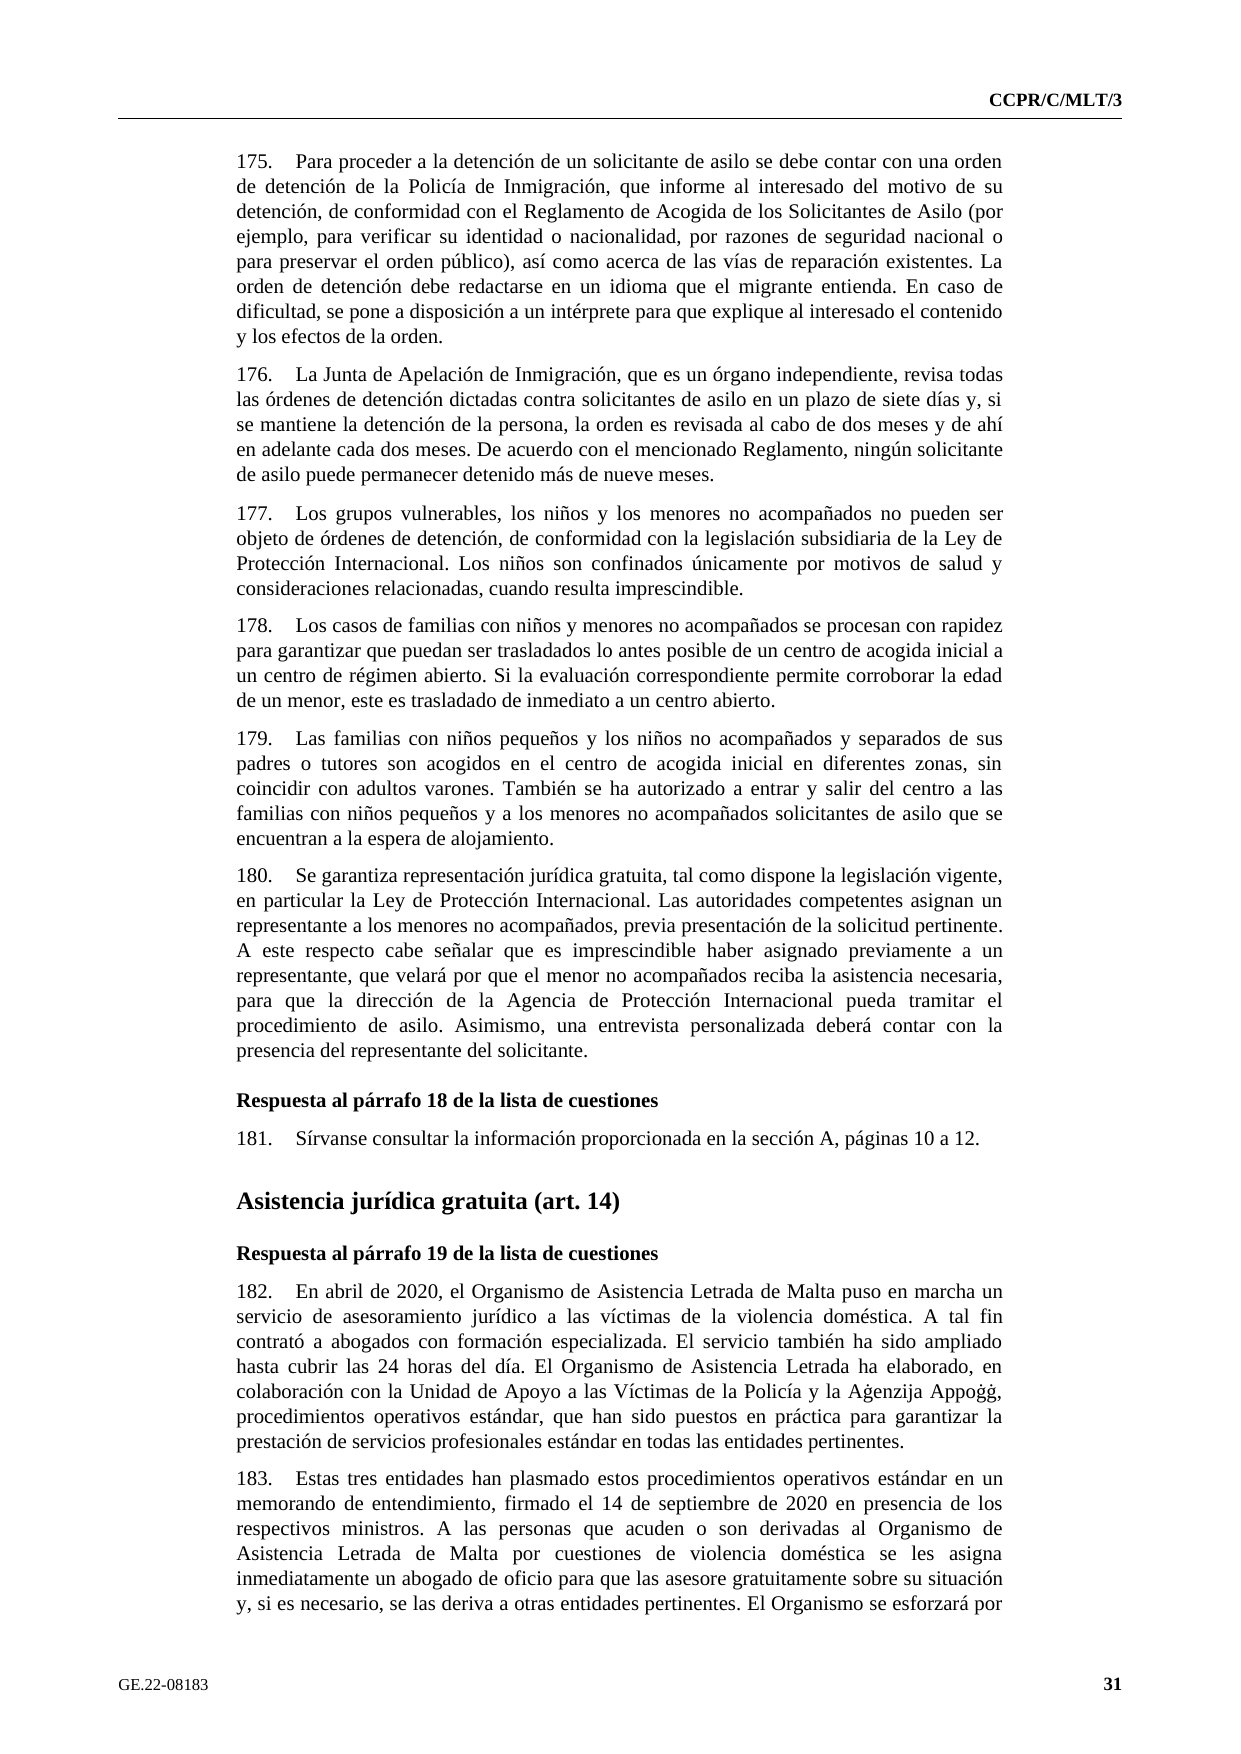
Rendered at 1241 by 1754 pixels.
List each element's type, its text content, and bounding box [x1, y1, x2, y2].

text 181. Sírvanse consultar la información proporcionada en la sección A, páginas 10 a 12. [236, 1125, 1004, 1150]
text 178. Los casos de familias con niños y menores no acompañados se procesan con rapidez para garantizar que puedan ser trasladados lo antes posible de un centro de acogida inicial a un centro de régimen abierto. Si la evaluación correspondiente permite corroborar la edad de un menor, este es trasladado de inmediato a un centro abierto. [236, 612, 1004, 712]
text 180. Se garantiza representación jurídica gratuita, tal como dispone la legislación vigente, en particular la Ley de Protección Internacional. Las autoridades competentes asignan un representante a los menores no acompañados, previa presentación de la solicitud pertinente. A este respecto cabe señalar que es imprescindible haber asignado previamente a un representante, que velará por que el menor no acompañados reciba la asistencia necesaria, para que la dirección de la Agencia de Protección Internacional pueda tramitar el procedimiento de asilo. Asimismo, una entrevista personalizada deberá contar con la presencia del representante del solicitante. [236, 862, 1004, 1062]
text Respuesta al párrafo 19 de la lista de cuestiones [118, 1240, 1004, 1265]
text 176. La Junta de Apelación de Inmigración, que es un órgano independiente, revisa todas las órdenes de detención dictadas contra solicitantes de asilo en un plazo de siete días y, si se mantiene la detención de la persona, la orden es revisada al cabo de dos meses y de ahí en adelante cada dos meses. De acuerdo con el mencionado Reglamento, ningún solicitante de asilo puede permanecer detenido más de nueve meses. [236, 361, 1004, 486]
text Respuesta al párrafo 18 de la lista de cuestiones [118, 1087, 1004, 1112]
text 175. Para proceder a la detención de un solicitante de asilo se debe contar con una orden de detención de la Policía de Inmigración, que informe al interesado del motivo de su detención, de conformidad con el Reglamento de Acogida de los Solicitantes de Asilo (por ejemplo, para verificar su identidad o nacionalidad, por razones de seguridad nacional o para preservar el orden público), así como acerca de las vías de reparación existentes. La orden de detención debe redactarse en un idioma que el migrante entienda. En caso de dificultad, se pone a disposición a un intérprete para que explique al interesado el contenido y los efectos de la orden. [236, 148, 1004, 348]
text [236, 1465, 1004, 1615]
text Asistencia jurídica gratuita (art. 14) [118, 1187, 1004, 1215]
text 177. Los grupos vulnerables, los niños y los menores no acompañados no pueden ser objeto de órdenes de detención, de conformidad con la legislación subsidiaria de la Ley de Protección Internacional. Los niños son confinados únicamente por motivos de salud y consideraciones relacionadas, cuando resulta imprescindible. [236, 500, 1004, 600]
text 182. En abril de 2020, el Organismo de Asistencia Letrada de Malta puso en marcha un servicio de asesoramiento jurídico a las víctimas de la violencia doméstica. A tal fin contrató a abogados con formación especializada. El servicio también ha sido ampliado hasta cubrir las 24 horas del día. El Organismo de Asistencia Letrada ha elaborado, en colaboración con la Unidad de Apoyo a las Víctimas de la Policía y la Aġenzija Appoġġ, procedimientos operativos estándar, que han sido puestos en práctica para garantizar la prestación de servicios profesionales estándar en todas las entidades pertinentes. [236, 1278, 1004, 1453]
text 179. Las familias con niños pequeños y los niños no acompañados y separados de sus padres o tutores son acogidos en el centro de acogida inicial en diferentes zonas, sin coincidir con adultos varones. También se ha autorizado a entrar y salir del centro a las familias con niños pequeños y a los menores no acompañados solicitantes de asilo que se encuentran a la espera de alojamiento. [236, 725, 1004, 850]
